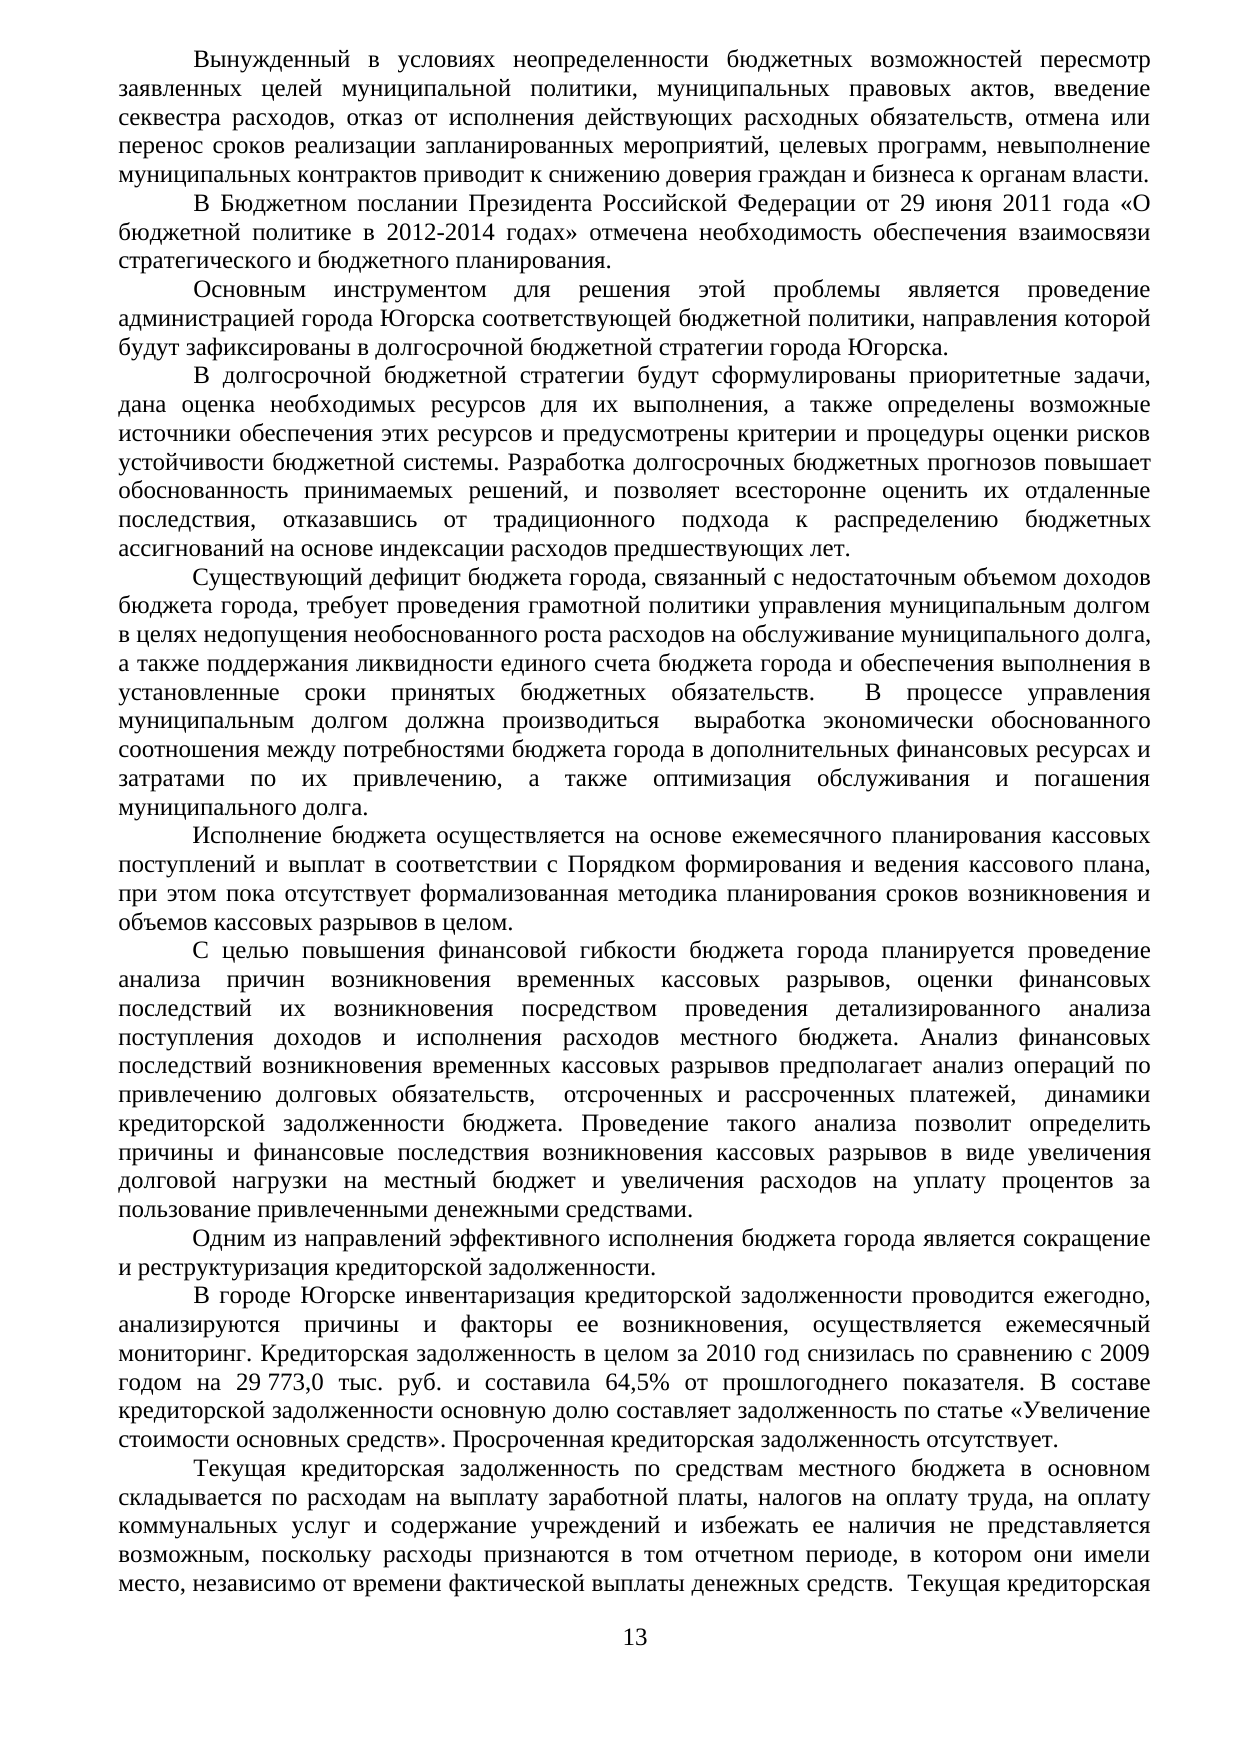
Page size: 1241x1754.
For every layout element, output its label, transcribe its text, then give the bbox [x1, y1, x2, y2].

text Вынужденный в условиях неопределенности бюджетных возможностей пересмотр заявленных целей муниципальной политики, муниципальных правовых актов, введение секвестра расходов, отказ от исполнения действующих расходных обязательств, отмена или перенос сроков реализации запланированных мероприятий, целевых программ, невыполнение муниципальных контрактов приводит к снижению доверия граждан и бизнеса к органам власти. [118, 44, 1152, 188]
text Одним из направлений эффективного исполнения бюджета города является сокращение и реструктуризация кредиторской задолженности. [118, 1223, 1152, 1281]
text Исполнение бюджета осуществляется на основе ежемесячного планирования кассовых поступлений и выплат в соответствии с Порядком формирования и ведения кассового плана, при этом пока отсутствует формализованная методика планирования сроков возникновения и объемов кассовых разрывов в целом. [118, 821, 1152, 936]
text С целью повышения финансовой гибкости бюджета города планируется проведение анализа причин возникновения временных кассовых разрывов, оценки финансовых последствий их возникновения посредством проведения детализированного анализа поступления доходов и исполнения расходов местного бюджета. Анализ финансовых последствий возникновения временных кассовых разрывов предполагает анализ операций по привлечению долговых обязательств, отсроченных и рассроченных платежей, динамики кредиторской задолженности бюджета. Проведение такого анализа позволит определить причины и финансовые последствия возникновения кассовых разрывов в виде увеличения долговой нагрузки на местный бюджет и увеличения расходов на уплату процентов за пользование привлеченными денежными средствами. [118, 936, 1152, 1223]
text В Бюджетном послании Президента Российской Федерации от 29 июня 2011 года «О бюджетной политике в 2012-2014 годах» отмечена необходимость обеспечения взаимосвязи стратегического и бюджетного планирования. [118, 188, 1152, 274]
text Существующий дефицит бюджета города, связанный с недостаточным объемом доходов бюджета города, требует проведения грамотной политики управления муниципальным долгом в целях недопущения необоснованного роста расходов на обслуживание муниципального долга, а также поддержания ликвидности единого счета бюджета города и обеспечения выполнения в установленные сроки принятых бюджетных обязательств. В процессе управления муниципальным долгом должна производиться выработка экономически обоснованного соотношения между потребностями бюджета города в дополнительных финансовых ресурсах и затратами по их привлечению, а также оптимизация обслуживания и погашения муниципального долга. [118, 562, 1152, 821]
text В долгосрочной бюджетной стратегии будут сформулированы приоритетные задачи, дана оценка необходимых ресурсов для их выполнения, а также определены возможные источники обеспечения этих ресурсов и предусмотрены критерии и процедуры оценки рисков устойчивости бюджетной системы. Разработка долгосрочных бюджетных прогнозов повышает обоснованность принимаемых решений, и позволяет всесторонне оценить их отдаленные последствия, отказавшись от традиционного подхода к распределению бюджетных ассигнований на основе индексации расходов предшествующих лет. [118, 361, 1152, 562]
text Основным инструментом для решения этой проблемы является проведение администрацией города Югорска соответствующей бюджетной политики, направления которой будут зафиксированы в долгосрочной бюджетной стратегии города Югорска. [118, 274, 1152, 361]
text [118, 1453, 1152, 1597]
text В городе Югорске инвентаризация кредиторской задолженности проводится ежегодно, анализируются причины и факторы ее возникновения, осуществляется ежемесячный мониторинг. Кредиторская задолженность в целом за 2010 год снизилась по сравнению с 2009 годом на 29 773,0 тыс. руб. и составила 64,5% от прошлогоднего показателя. В составе кредиторской задолженности основную долю составляет задолженность по статье «Увеличение стоимости основных средств». Просроченная кредиторская задолженность отсутствует. [118, 1281, 1152, 1453]
